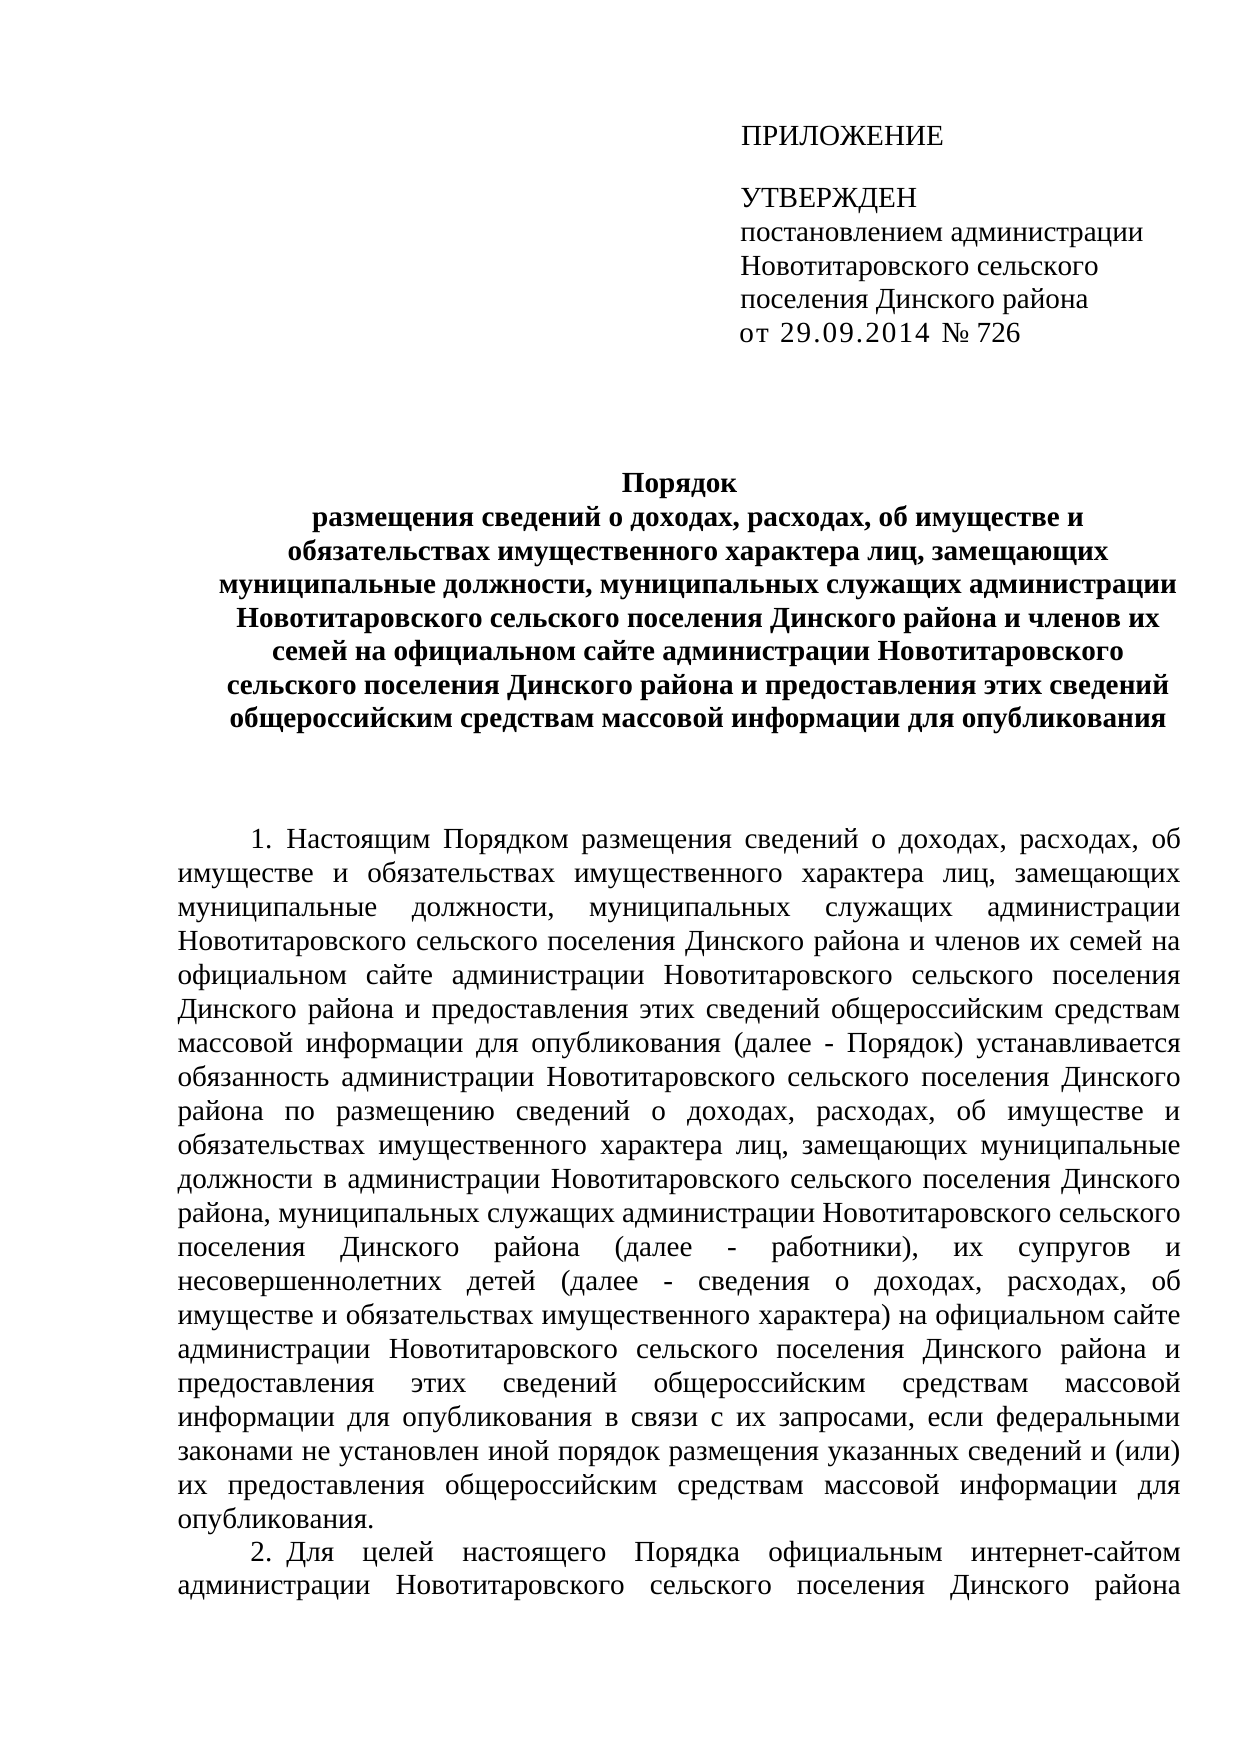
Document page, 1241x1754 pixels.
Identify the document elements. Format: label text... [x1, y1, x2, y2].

text Порядок [177, 466, 1181, 499]
list Настоящим Порядком размещения сведений о доходах, расходах, об имуществе и обязательствах имущественного характера лиц, замещающих муниципальные должности, муниципальных служащих администрации Новотитаровского сельского поселения Динского района и членов их семей на официальном сайте администрации Новотитаровского сельского поселения Динского района и предоставления этих сведений общероссийским средствам массовой информации для опубликования (далее - Порядок) устанавливается обязанность администрации Новотитаровского сельского поселения Динского района по размещению сведений о доходах, расходах, об имуществе и обязательствах имущественного характера лиц, замещающих муниципальные должности в администрации Новотитаровского сельского поселения Динского района, муниципальных служащих администрации Новотитаровского сельского поселения Динского района (далее - работники), их супругов и несовершеннолетних детей (далее - сведения о доходах, расходах, об имуществе и обязательствах имущественного характера) на официальном сайте администрации Новотитаровского сельского поселения Динского района и предоставления этих сведений общероссийским средствам массовой информации для опубликования в связи с их запросами, если федеральными законами не установлен иной порядок размещения указанных сведений и (или) их предоставления общероссийским средствам массовой информации для опубликования. [177, 822, 1181, 1535]
text размещения сведений о доходах, расходах, об имуществе и обязательствах имущественного характера лиц, замещающих муниципальные должности, муниципальных служащих администрации Новотитаровского сельского поселения Динского района и членов их семей на официальном сайте администрации Новотитаровского сельского поселения Динского района и предоставления этих сведений общероссийским средствам массовой информации для опубликования [215, 499, 1181, 734]
text ПРИЛОЖЕНИЕ [741, 118, 1181, 152]
text УТВЕРЖДЕН [740, 181, 1181, 214]
text постановлением администрации Новотитаровского сельского поселения Динского района [740, 214, 1181, 315]
text от 29.09.2014 № 726 [739, 315, 1181, 348]
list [177, 1535, 1181, 1601]
